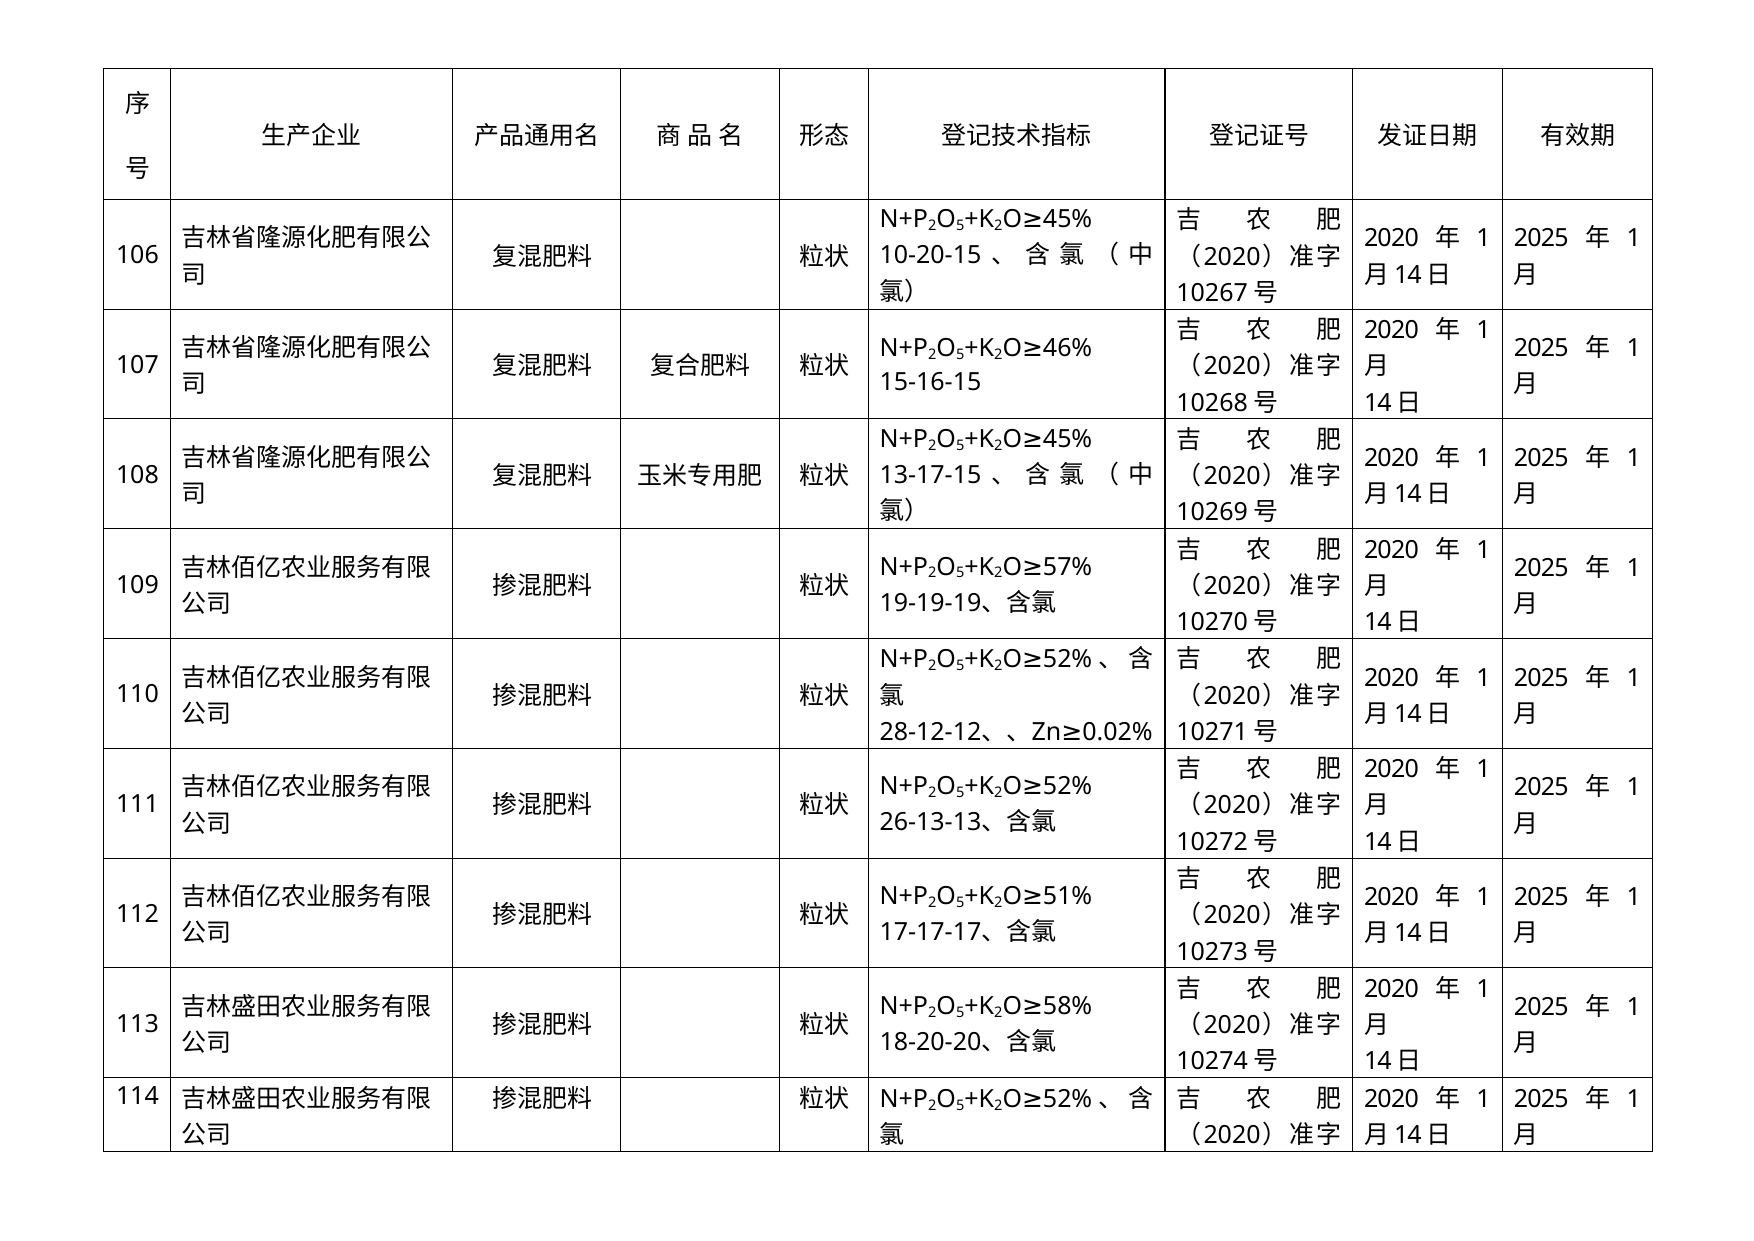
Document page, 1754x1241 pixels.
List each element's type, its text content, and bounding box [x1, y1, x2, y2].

table_cell N+P2O5+K2O≥45% 13-17-15、含氯（中氯） [869, 419, 1164, 528]
table_cell 2020年1月 14日 [1353, 529, 1502, 638]
table_cell 吉农肥（2020）准字10269号 [1166, 419, 1352, 528]
table_cell 吉农肥（2020）准字10274号 [1166, 968, 1352, 1077]
table_cell 2020年1月14日 [1353, 639, 1502, 748]
table_cell 114 [104, 1078, 170, 1151]
table_cell 复混肥料 [453, 310, 620, 418]
table_cell 吉林盛田农业服务有限公司 [171, 1078, 452, 1151]
table_header 登记证号 [1166, 69, 1352, 199]
table_cell N+P2O5+K2O≥46% 15-16-15 [869, 310, 1164, 418]
table_cell 掺混肥料 [453, 749, 620, 857]
table_cell 吉农肥（2020）准字10271号 [1166, 639, 1352, 748]
table_cell 掺混肥料 [453, 859, 620, 967]
table_cell N+P2O5+K2O≥57% 19-19-19、含氯 [869, 529, 1164, 638]
table_cell 2020年1月 14日 [1353, 310, 1502, 418]
table_cell 吉林省隆源化肥有限公司 [171, 419, 452, 528]
table_cell N+P2O5+K2O≥58% 18-20-20、含氯 [869, 968, 1164, 1077]
table_cell 掺混肥料 [453, 529, 620, 638]
table_cell 113 [104, 968, 170, 1077]
table_cell 2025年1月 [1503, 968, 1652, 1077]
table_cell N+P2O5+K2O≥45% 10-20-15、含氯（中氯） [869, 200, 1164, 308]
table_header 发证日期 [1353, 69, 1502, 199]
table_cell [621, 200, 779, 308]
table_cell 玉米专用肥 [621, 419, 779, 528]
table_cell [621, 859, 779, 967]
table_cell N+P2O5+K2O≥52%、含氯 28-12-12、、Zn≥0.02% [869, 639, 1164, 748]
table_cell N+P2O5+K2O≥52% 26-13-13、含氯 [869, 749, 1164, 857]
table_cell 复混肥料 [453, 200, 620, 308]
table_header 序号 [104, 69, 170, 199]
table_cell 粒状 [780, 1078, 868, 1151]
table_cell 粒状 [780, 310, 868, 418]
table_header 产品通用名 [453, 69, 620, 199]
table_cell 2025年1月 [1503, 310, 1652, 418]
table_cell 吉林盛田农业服务有限公司 [171, 968, 452, 1077]
table_cell 掺混肥料 [453, 1078, 620, 1151]
table_cell 2020年1月 14日 [1353, 749, 1502, 857]
table_cell 吉林佰亿农业服务有限公司 [171, 529, 452, 638]
table_cell 吉农肥（2020）准字10272号 [1166, 749, 1352, 857]
table_cell 吉农肥（2020）准字10267号 [1166, 200, 1352, 308]
table_cell 复合肥料 [621, 310, 779, 418]
table_header 形态 [780, 69, 868, 199]
table_cell 吉农肥（2020）准字10275号 [1166, 1078, 1352, 1151]
table_header 有效期 [1503, 69, 1652, 199]
table_cell 粒状 [780, 529, 868, 638]
table_cell 2020年1月14日 [1353, 200, 1502, 308]
table_cell 粒状 [780, 749, 868, 857]
table_cell [621, 1078, 779, 1151]
table_cell 吉农肥（2020）准字10273号 [1166, 859, 1352, 967]
table_cell 107 [104, 310, 170, 418]
table_cell 吉林佰亿农业服务有限公司 [171, 749, 452, 857]
table_cell 2025年1月 [1503, 639, 1652, 748]
table_header 登记技术指标 [869, 69, 1164, 199]
table_cell 复混肥料 [453, 419, 620, 528]
table_cell 108 [104, 419, 170, 528]
table_cell [621, 968, 779, 1077]
table_cell [621, 529, 779, 638]
table_cell 吉农肥（2020）准字10270号 [1166, 529, 1352, 638]
table_cell 2025年1月 [1503, 1078, 1652, 1151]
table_cell 2020年1月 14日 [1353, 968, 1502, 1077]
table_cell 吉林佰亿农业服务有限公司 [171, 639, 452, 748]
table_cell 吉林省隆源化肥有限公司 [171, 200, 452, 308]
table_cell 掺混肥料 [453, 968, 620, 1077]
table_cell 吉林省隆源化肥有限公司 [171, 310, 452, 418]
table_cell 吉林佰亿农业服务有限公司 [171, 859, 452, 967]
table_cell 2025年1月 [1503, 529, 1652, 638]
table_cell N+P2O5+K2O≥51% 17-17-17、含氯 [869, 859, 1164, 967]
table_cell [621, 639, 779, 748]
table_cell 2025年1月 [1503, 200, 1652, 308]
table_cell 112 [104, 859, 170, 967]
table_cell 2020年1月14日 [1353, 1078, 1502, 1151]
table_cell 掺混肥料 [453, 639, 620, 748]
table_cell 粒状 [780, 200, 868, 308]
table_cell 110 [104, 639, 170, 748]
table_header 生产企业 [171, 69, 452, 199]
table_cell 粒状 [780, 859, 868, 967]
table_cell 2020年1月14日 [1353, 419, 1502, 528]
table_header 商 品 名 [621, 69, 779, 199]
table_cell 109 [104, 529, 170, 638]
table_cell 吉农肥（2020）准字10268号 [1166, 310, 1352, 418]
table_cell 111 [104, 749, 170, 857]
table_cell [621, 749, 779, 857]
table_cell 2025年1月 [1503, 749, 1652, 857]
table_cell 粒状 [780, 639, 868, 748]
table_cell 粒状 [780, 419, 868, 528]
table_cell 粒状 [780, 968, 868, 1077]
table_cell 2025年1月 [1503, 859, 1652, 967]
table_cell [869, 1078, 1164, 1151]
table_cell 2025年1月 [1503, 419, 1652, 528]
table_cell 106 [104, 200, 170, 308]
table_cell 2020年1月14日 [1353, 859, 1502, 967]
